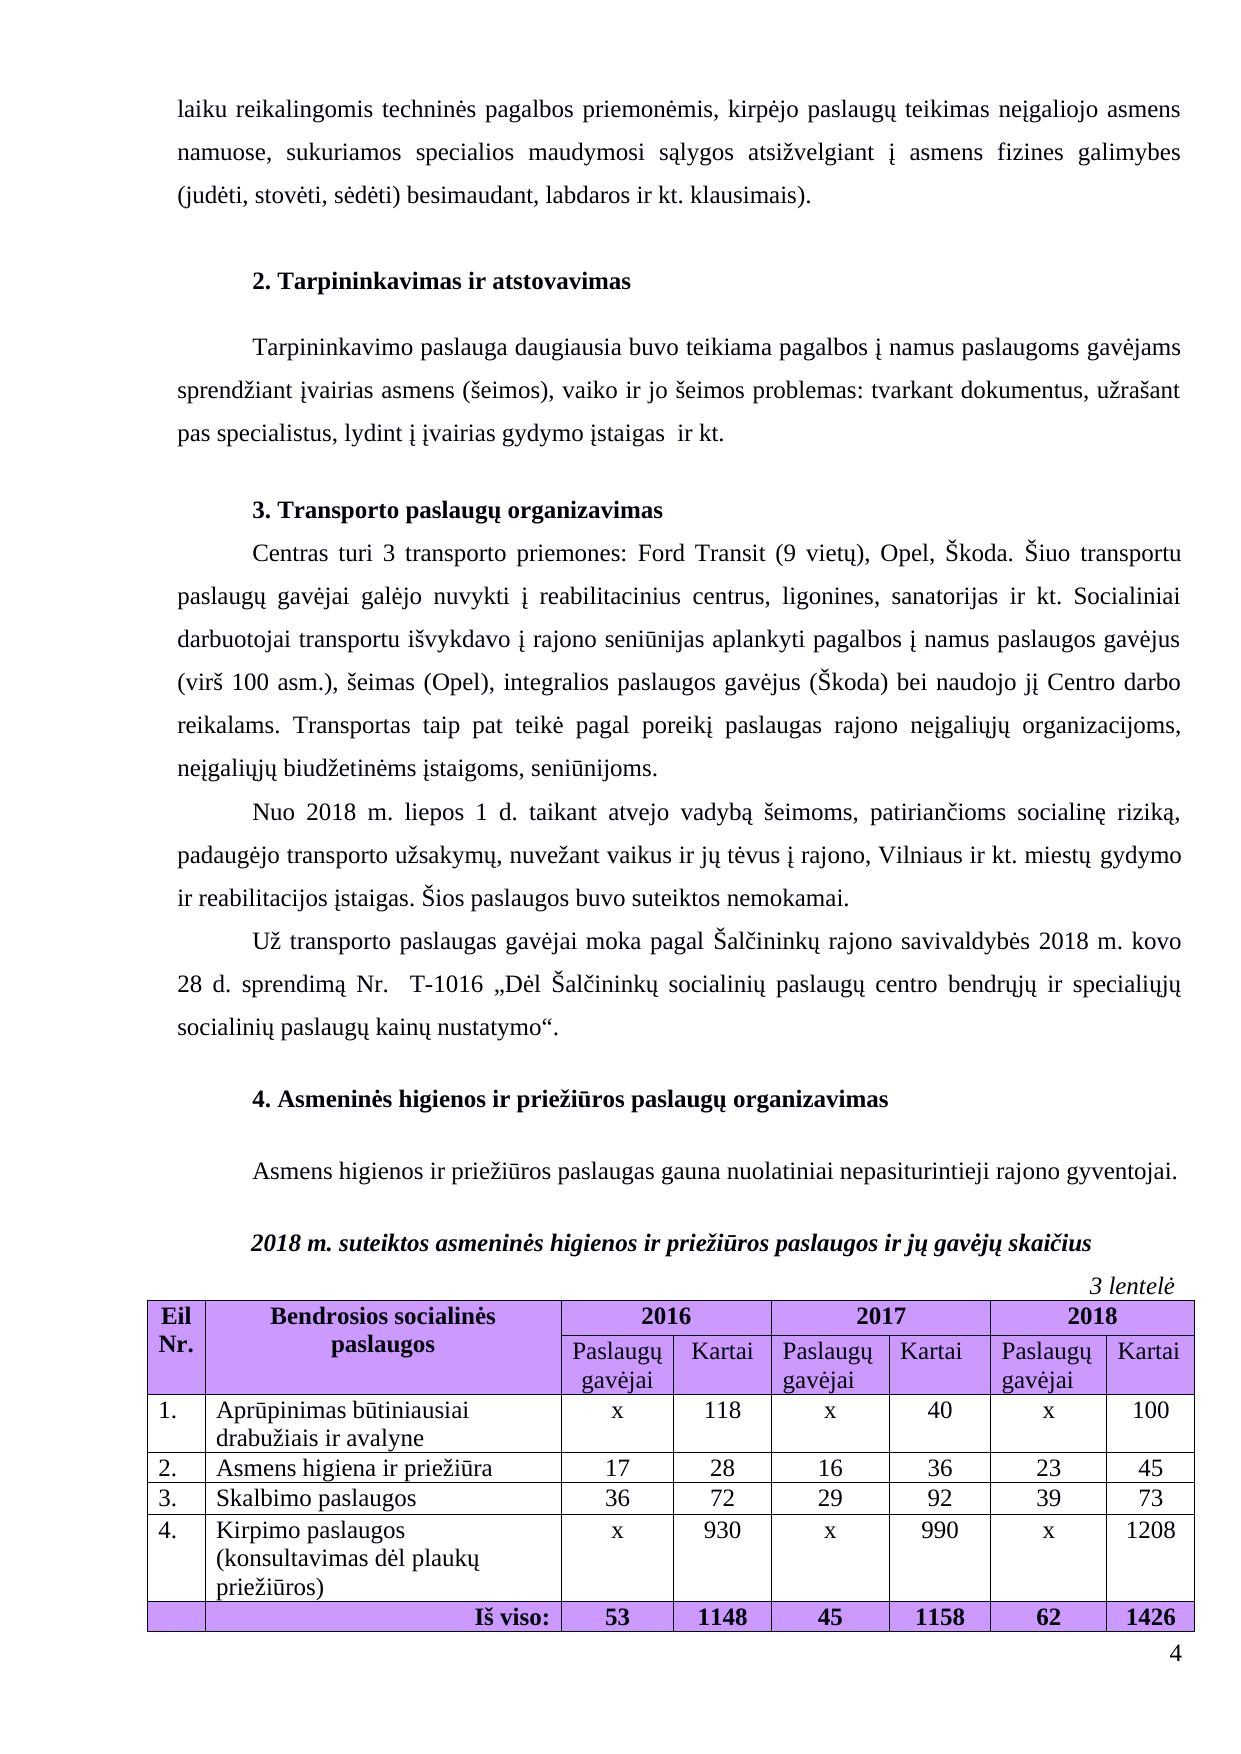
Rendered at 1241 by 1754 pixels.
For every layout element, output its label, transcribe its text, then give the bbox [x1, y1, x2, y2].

table_cell x [991, 1395, 1106, 1452]
table_cell 53 [562, 1602, 673, 1631]
table_cell Kirpimo paslaugos (konsultavimas dėl plaukų priežiūros) [206, 1515, 561, 1601]
table_cell 4. [148, 1515, 205, 1601]
table_cell x [991, 1515, 1106, 1601]
text 2. Tarpininkavimas ir atstovavimas [177, 266, 1182, 295]
table_cell 62 [991, 1602, 1106, 1631]
table_header 2016 [562, 1301, 771, 1335]
table_cell 2. [148, 1453, 205, 1482]
table_cell Aprūpinimas būtiniausiai drabužiais ir avalyne [206, 1395, 561, 1452]
table_cell Paslaugų gavėjai [772, 1336, 889, 1394]
table_cell 3. [148, 1483, 205, 1514]
table_cell 990 [890, 1515, 990, 1601]
text Asmens higienos ir priežiūros paslaugas gauna nuolatiniai nepasiturintieji rajono gyventojai. [177, 1156, 1182, 1185]
table_cell x [772, 1395, 889, 1452]
table_cell Kartai [1107, 1336, 1194, 1394]
table_cell 118 [674, 1395, 771, 1452]
table_cell Kartai [674, 1336, 771, 1394]
table_cell 1. [148, 1395, 205, 1452]
table_cell 72 [674, 1483, 771, 1514]
table_cell 45 [772, 1602, 889, 1631]
table_cell 23 [991, 1453, 1106, 1482]
table_cell 1426 [1107, 1602, 1194, 1631]
table_cell Kartai [890, 1336, 990, 1394]
text 2018 m. suteiktos asmeninės higienos ir priežiūros paslaugos ir jų gavėjų skaičius [177, 1228, 1182, 1257]
table_cell [148, 1602, 205, 1631]
table_cell Skalbimo paslaugos [206, 1483, 561, 1514]
table_cell 930 [674, 1515, 771, 1601]
table_cell 1148 [674, 1602, 771, 1631]
table_cell 73 [1107, 1483, 1194, 1514]
table_cell 36 [562, 1483, 673, 1514]
text Už transporto paslaugas gavėjai moka pagal Šalčininkų rajono savivaldybės 2018 m. kovo 28 d. sprendimą Nr. T-1016 „Dėl Šalčininkų socialinių paslaugų centro bendrųjų ir specialiųjų socialinių paslaugų kainų nustatymo“. [177, 926, 1182, 1041]
table_cell 1208 [1107, 1515, 1194, 1601]
table_cell 39 [991, 1483, 1106, 1514]
table_header 2017 [772, 1301, 990, 1335]
table_cell x [772, 1515, 889, 1601]
text 4. Asmeninės higienos ir priežiūros paslaugų organizavimas [177, 1084, 1182, 1113]
table_cell 92 [890, 1483, 990, 1514]
table_cell 28 [674, 1453, 771, 1482]
text Tarpininkavimo paslauga daugiausia buvo teikiama pagalbos į namus paslaugoms gavėjams sprendžiant įvairias asmens (šeimos), vaiko ir jo šeimos problemas: tvarkant dokumentus, užrašant pas specialistus, lydint į įvairias gydymo įstaigas ir kt. [177, 332, 1182, 447]
table_cell Iš viso: [206, 1602, 561, 1631]
table_header Bendrosios socialinės paslaugos [206, 1301, 561, 1394]
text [177, 94, 1182, 209]
text 3. Transporto paslaugų organizavimas [177, 495, 1182, 523]
table_cell x [562, 1395, 673, 1452]
table_cell 40 [890, 1395, 990, 1452]
table_cell 36 [890, 1453, 990, 1482]
text Centras turi 3 transporto priemones: Ford Transit (9 vietų), Opel, Škoda. Šiuo transportu paslaugų gavėjai galėjo nuvykti į reabilitacinius centrus, ligonines, sanatorijas ir kt. Socialiniai darbuotojai transportu išvykdavo į rajono seniūnijas aplankyti pagalbos į namus paslaugos gavėjus (virš 100 asm.), šeimas (Opel), integralios paslaugos gavėjus (Škoda) bei naudojo jį Centro darbo reikalams. Transportas taip pat teikė pagal poreikį paslaugas rajono neįgaliųjų organizacijoms, neįgaliųjų biudžetinėms įstaigoms, seniūnijoms. [177, 538, 1182, 782]
text 3 lentelė [158, 1271, 1182, 1300]
table_cell Paslaugų gavėjai [991, 1336, 1106, 1394]
table_cell 29 [772, 1483, 889, 1514]
table_cell Paslaugų gavėjai [562, 1336, 673, 1394]
text Nuo 2018 m. liepos 1 d. taikant atvejo vadybą šeimoms, patiriančioms socialinę riziką, padaugėjo transporto užsakymų, nuvežant vaikus ir jų tėvus į rajono, Vilniaus ir kt. miestų gydymo ir reabilitacijos įstaigas. Šios paslaugos buvo suteiktos nemokamai. [177, 797, 1182, 912]
table_cell 1158 [890, 1602, 990, 1631]
table_cell x [562, 1515, 673, 1601]
table_header Eil Nr. [148, 1301, 205, 1394]
table_cell 100 [1107, 1395, 1194, 1452]
table_cell 17 [562, 1453, 673, 1482]
table_cell 45 [1107, 1453, 1194, 1482]
table_header 2018 [991, 1301, 1194, 1335]
table_cell 16 [772, 1453, 889, 1482]
table_cell Asmens higiena ir priežiūra [206, 1453, 561, 1482]
